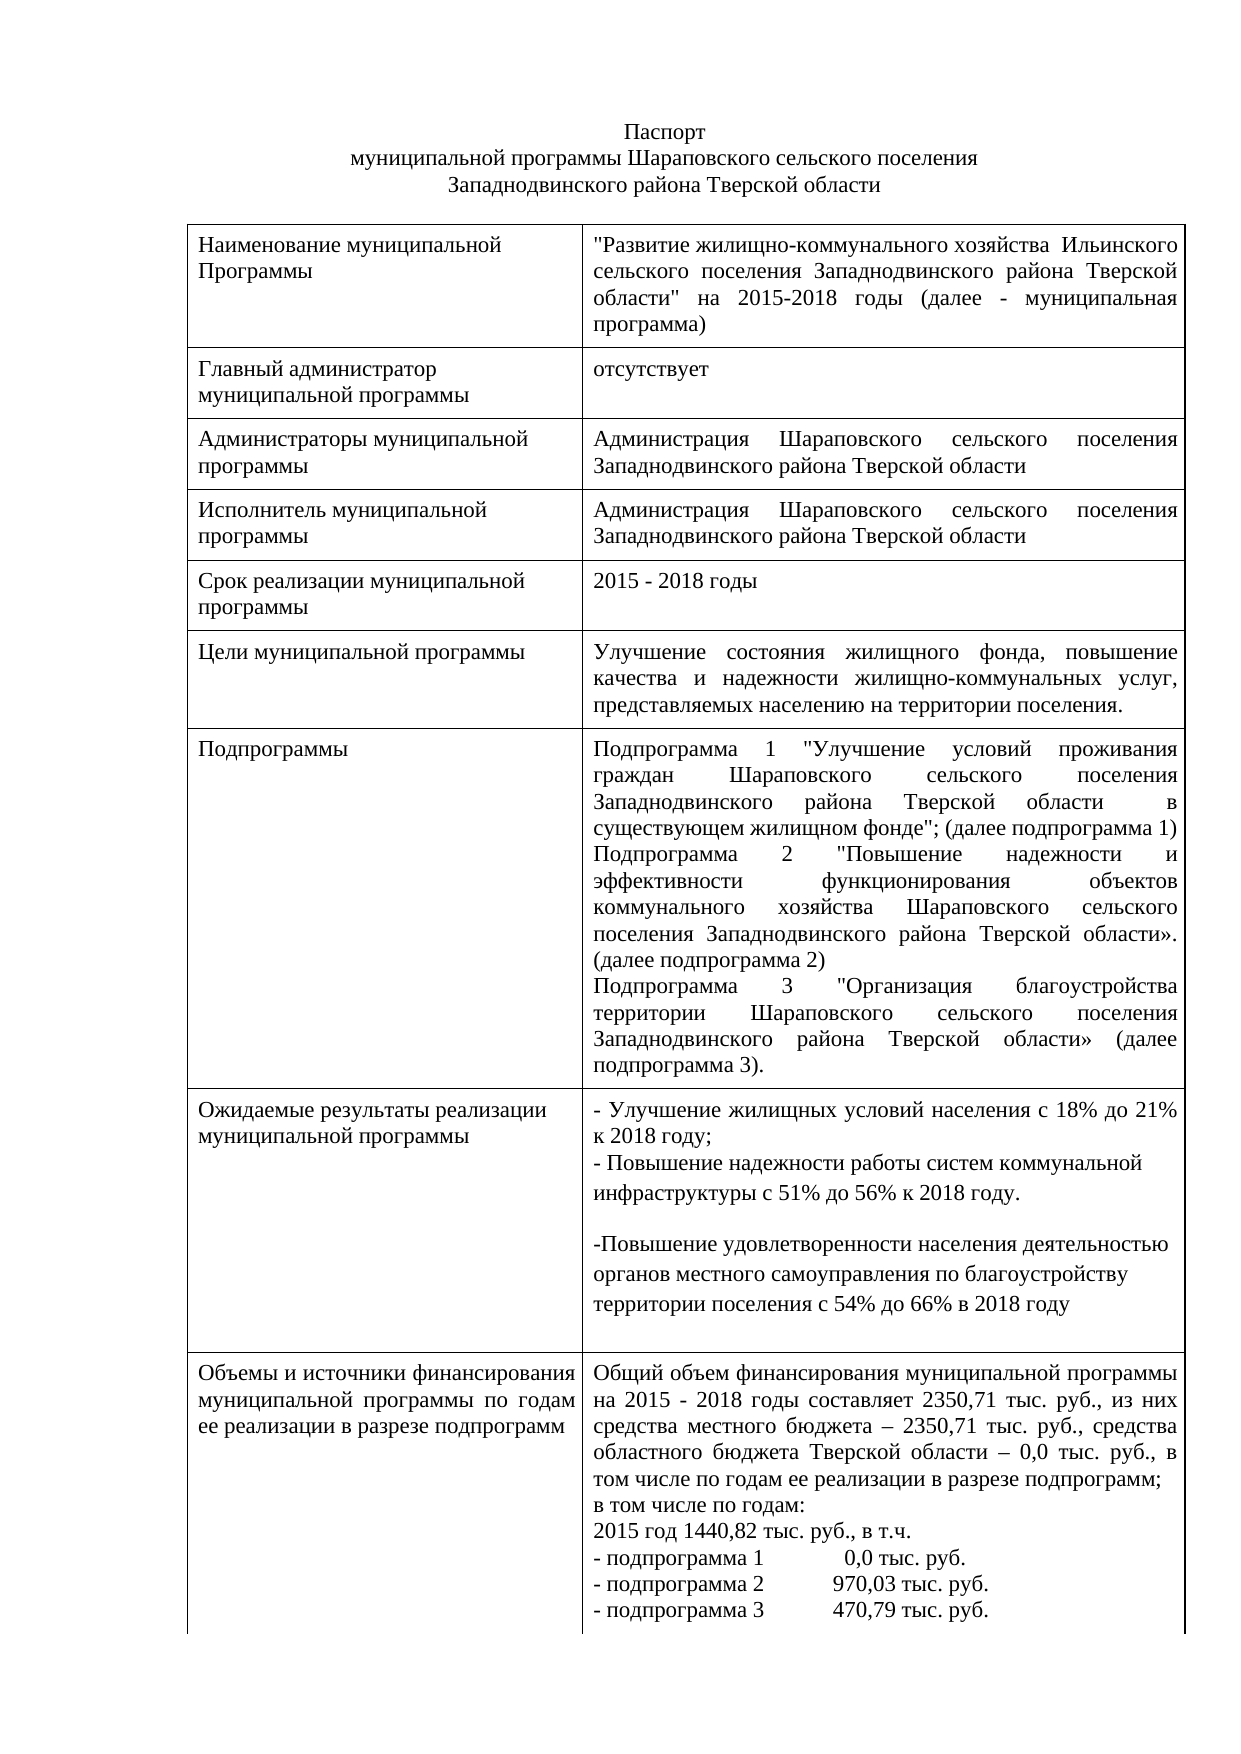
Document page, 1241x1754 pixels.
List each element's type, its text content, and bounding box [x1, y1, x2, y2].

table_cell Исполнитель муниципальной программы [188, 490, 582, 559]
table_header Наименование муниципальной Программы [188, 225, 582, 347]
text Паспорт [177, 118, 1152, 144]
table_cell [583, 1353, 1184, 1633]
text Западнодвинского района Тверской области [177, 171, 1152, 197]
table_cell 2015 - 2018 годы [583, 561, 1184, 630]
table_cell - Улучшение жилищных условий населения с 18% до 21% к 2018 году; - Повышение надежности работы систем коммунальной инфраструктуры с 51% до 56% к 2018 году. -Повышение удовлетворенности населения деятельностью органов местного самоуправления по благоустройству территории поселения с 54% до 66% в 2018 году [583, 1089, 1184, 1352]
table_cell Главный администратор муниципальной программы [188, 348, 582, 418]
table_cell Улучшение состояния жилищного фонда, повышение качества и надежности жилищно-коммунальных услуг, представляемых населению на территории поселения. [583, 631, 1184, 728]
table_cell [188, 1353, 582, 1633]
table_cell Подпрограмма 1 "Улучшение условий проживания граждан Шараповского сельского поселения Западнодвинского района Тверской области в существующем жилищном фонде"; (далее подпрограмма 1) Подпрограмма 2 "Повышение надежности и эффективности функционирования объектов коммунального хозяйства Шараповского сельского поселения Западнодвинского района Тверской области». (далее подпрограмма 2) Подпрограмма 3 "Организация благоустройства территории Шараповского сельского поселения Западнодвинского района Тверской области» (далее подпрограмма 3). [583, 729, 1184, 1088]
text муниципальной программы Шараповского сельского поселения [177, 144, 1152, 171]
table_cell Администрация Шараповского сельского поселения Западнодвинского района Тверской области [583, 419, 1184, 489]
table_cell Администрация Шараповского сельского поселения Западнодвинского района Тверской области [583, 490, 1184, 559]
table_cell Срок реализации муниципальной программы [188, 561, 582, 630]
table_cell Администраторы муниципальной программы [188, 419, 582, 489]
table_header "Развитие жилищно-коммунального хозяйства Ильинского сельского поселения Западнодвинского района Тверской области" на 2015-2018 годы (далее - муниципальная программа) [583, 225, 1184, 347]
table_cell отсутствует [583, 348, 1184, 418]
table_cell Ожидаемые результаты реализации муниципальной программы [188, 1089, 582, 1352]
table_cell Цели муниципальной программы [188, 631, 582, 728]
table_cell Подпрограммы [188, 729, 582, 1088]
